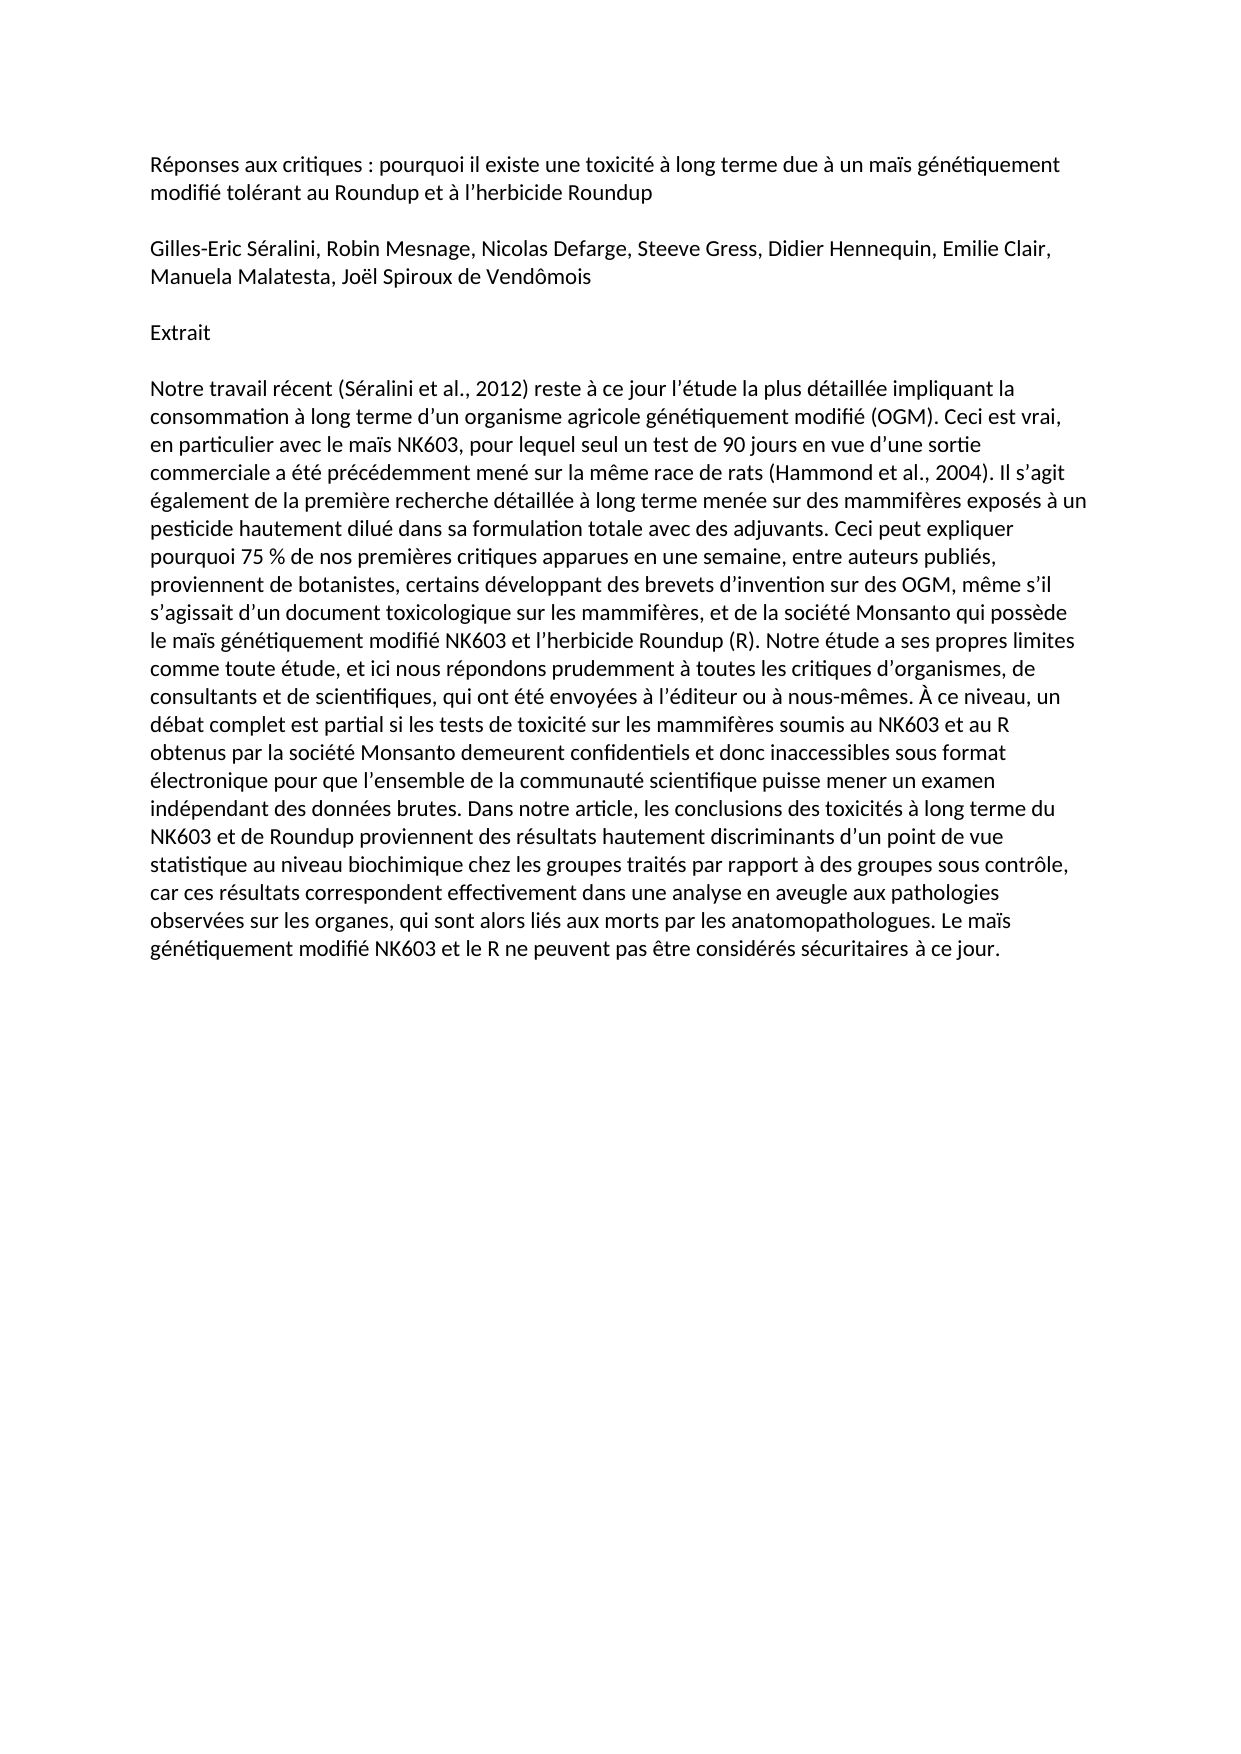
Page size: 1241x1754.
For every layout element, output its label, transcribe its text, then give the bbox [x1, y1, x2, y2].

text Gilles-Eric Séralini, Robin Mesnage, Nicolas Defarge, Steeve Gress, Didier Hennequin, Emilie Clair, Manuela Malatesta, Joël Spiroux de Vendômois [150, 234, 1090, 290]
text Notre travail récent (Séralini et al., 2012) reste à ce jour l’étude la plus détaillée impliquant la consommation à long terme d’un organisme agricole génétiquement modifié (OGM). Ceci est vrai, en particulier avec le maïs NK603, pour lequel seul un test de 90 jours en vue d’une sortie commerciale a été précédemment mené sur la même race de rats (Hammond et al., 2004). Il s’agit également de la première recherche détaillée à long terme menée sur des mammifères exposés à un pesticide hautement dilué dans sa formulation totale avec des adjuvants. Ceci peut expliquer pourquoi 75 % de nos premières critiques apparues en une semaine, entre auteurs publiés, proviennent de botanistes, certains développant des brevets d’invention sur des OGM, même s’il s’agissait d’un document toxicologique sur les mammifères, et de la société Monsanto qui possède le maïs génétiquement modifié NK603 et l’herbicide Roundup (R). Notre étude a ses propres limites comme toute étude, et ici nous répondons prudemment à toutes les critiques d’organismes, de consultants et de scientifiques, qui ont été envoyées à l’éditeur ou à nous-mêmes. À ce niveau, un débat complet est partial si les tests de toxicité sur les mammifères soumis au NK603 et au R obtenus par la société Monsanto demeurent confidentiels et donc inaccessibles sous format électronique pour que l’ensemble de la communauté scientifique puisse mener un examen indépendant des données brutes. Dans notre article, les conclusions des toxicités à long terme du NK603 et de Roundup proviennent des résultats hautement discriminants d’un point de vue statistique au niveau biochimique chez les groupes traités par rapport à des groupes sous contrôle, car ces résultats correspondent effectivement dans une analyse en aveugle aux pathologies observées sur les organes, qui sont alors liés aux morts par les anatomopathologues. Le maïs génétiquement modifié NK603 et le R ne peuvent pas être considérés sécuritaires à ce jour. [150, 374, 1090, 963]
text Extrait [150, 318, 1090, 346]
text Réponses aux critiques : pourquoi il existe une toxicité à long terme due à un maïs génétiquement modifié tolérant au Roundup et à l’herbicide Roundup [150, 150, 1090, 206]
